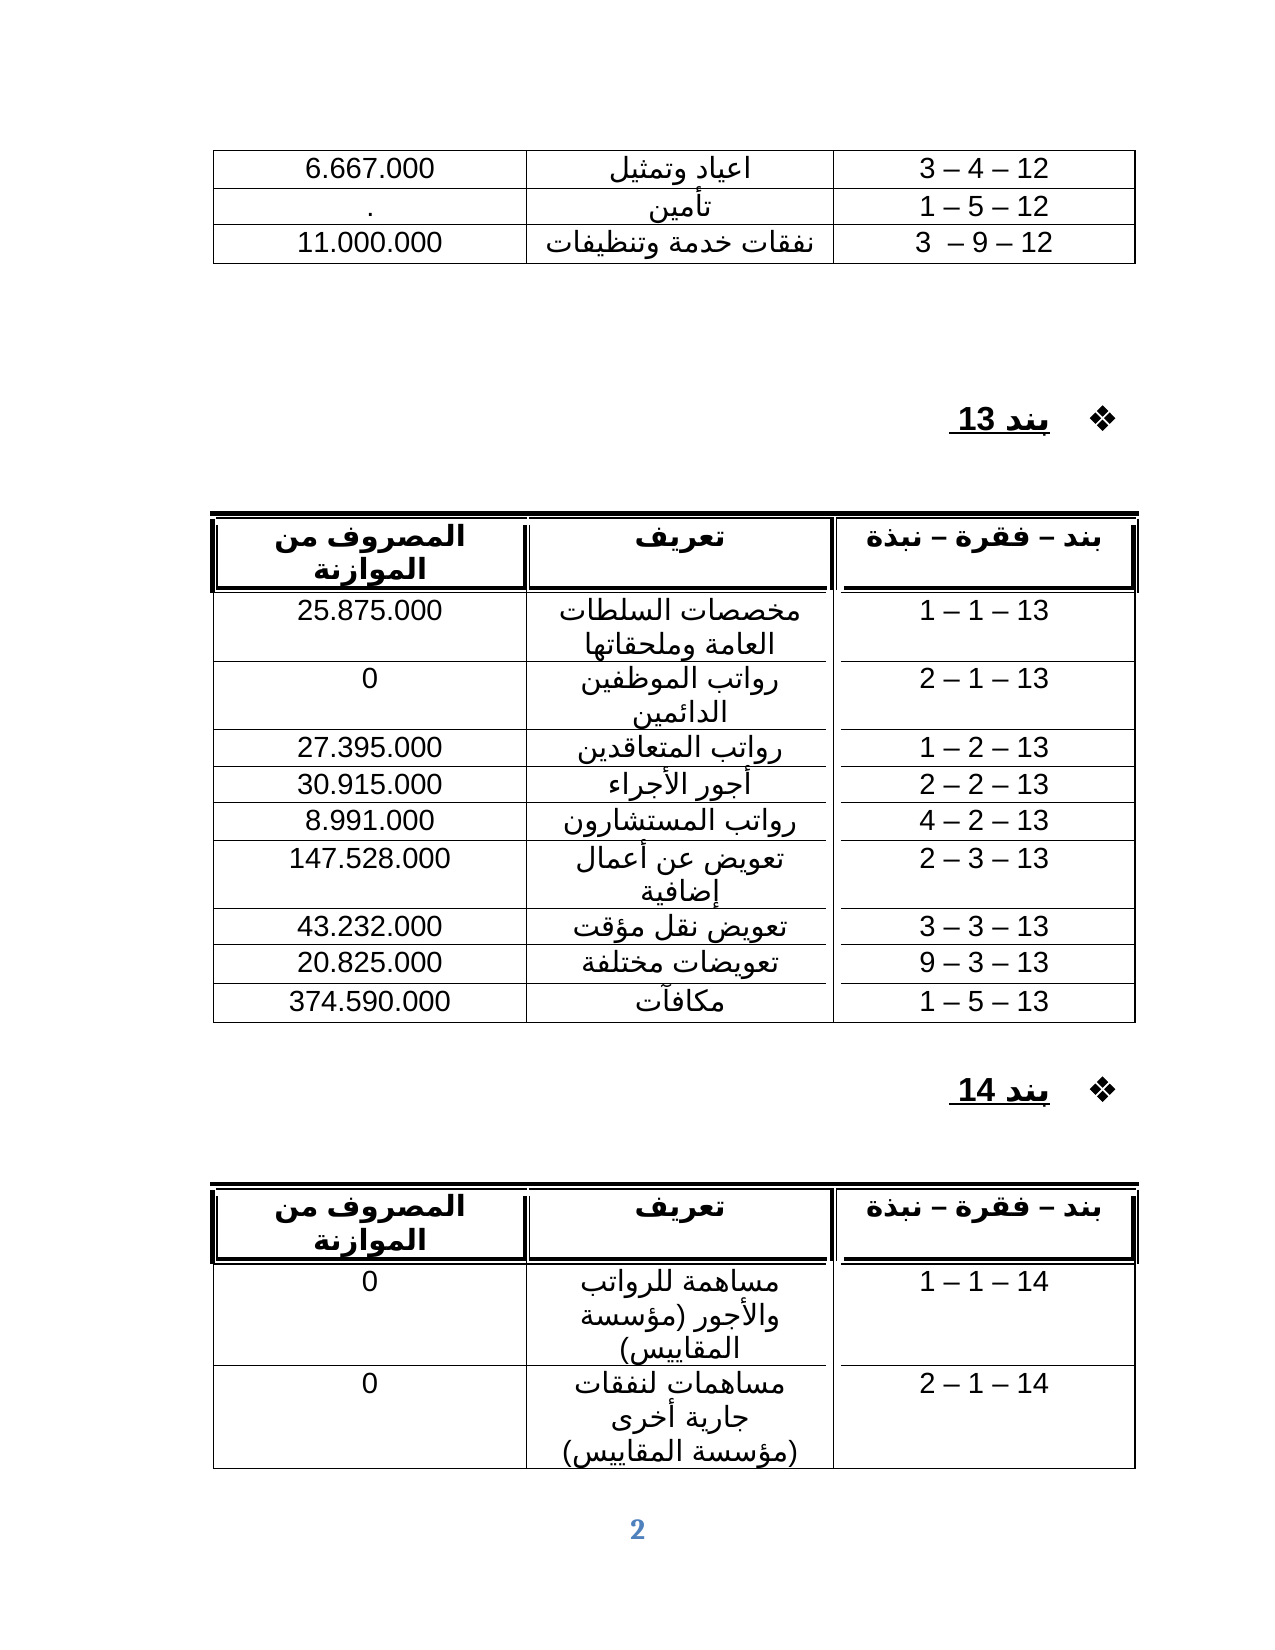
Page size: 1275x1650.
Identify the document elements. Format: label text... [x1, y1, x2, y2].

table_cell تأمين [527, 189, 833, 224]
table_header المصروف من الموازنة [214, 1186, 526, 1257]
table_cell 13 – 3 – 2 [834, 840, 1134, 908]
table_cell رواتب المستشارون [527, 802, 833, 840]
table_cell مساهمات لنفقات جارية أخرى (مؤسسة المقاييس) [527, 1365, 833, 1467]
table_cell 12 – 9 – 3 [834, 225, 1134, 263]
table_cell تعويض نقل مؤقت [527, 908, 833, 944]
table_header بند – فقرة – نبذة [837, 519, 1135, 586]
table_cell رواتب الموظفين الدائمين [527, 661, 833, 729]
table_cell 14 – 1 – 2 [834, 1365, 1134, 1467]
table_cell 6.667.000 [214, 151, 526, 187]
table_cell 13 – 1 – 1 [834, 586, 1134, 661]
table_cell 43.232.000 [214, 909, 526, 944]
table_cell 20.825.000 [214, 945, 526, 983]
table_cell 11.000.000 [214, 225, 526, 263]
table_cell . [214, 189, 526, 224]
table_cell 374.590.000 [214, 984, 526, 1022]
table_cell 147.528.000 [214, 841, 526, 908]
table_cell 13 – 2 – 1 [834, 729, 1134, 766]
table_cell 27.395.000 [214, 730, 526, 766]
table_cell 12 – 4 – 3 [834, 151, 1134, 187]
table_header تعريف [526, 1186, 833, 1257]
table_cell مخصصات السلطات العامة وملحقاتها [527, 586, 833, 661]
table_cell 0 [214, 1265, 526, 1365]
table_cell 13 – 3 – 3 [834, 908, 1134, 944]
table_cell 14 – 1 – 1 [834, 1257, 1134, 1365]
table_cell تعويضات مختلفة [527, 944, 833, 983]
list بند 14 [150, 1070, 1087, 1108]
table_cell 13 – 5 – 1 [834, 983, 1134, 1022]
table_cell رواتب المتعاقدين [527, 729, 833, 766]
table_cell مساهمة للرواتب والأجور (مؤسسة المقاييس) [527, 1257, 833, 1365]
table_cell 8.991.000 [214, 803, 526, 840]
table_cell مكافآت [527, 983, 833, 1022]
table_cell 13 – 2 – 2 [834, 766, 1134, 802]
table_cell اعياد وتمثيل [527, 151, 833, 187]
table_cell 13 – 2 – 4 [834, 802, 1134, 840]
table_cell 13 – 1 – 2 [834, 661, 1134, 729]
table_cell 0 [214, 662, 526, 729]
table_header تعريف [526, 516, 833, 586]
table_cell نفقات خدمة وتنظيفات [527, 225, 833, 263]
table_header المصروف من الموازنة [214, 516, 526, 586]
table_cell 0 [214, 1366, 526, 1467]
table_cell أجور الأجراء [527, 766, 833, 802]
list بند 13 [150, 399, 1087, 437]
table_cell تعويض عن أعمال إضافية [527, 840, 833, 908]
table_cell 25.875.000 [214, 593, 526, 661]
table_cell 12 – 5 – 1 [834, 189, 1134, 224]
table_header بند – فقرة – نبذة [837, 1190, 1135, 1257]
table_cell 30.915.000 [214, 767, 526, 802]
table_cell 13 – 3 – 9 [834, 944, 1134, 983]
